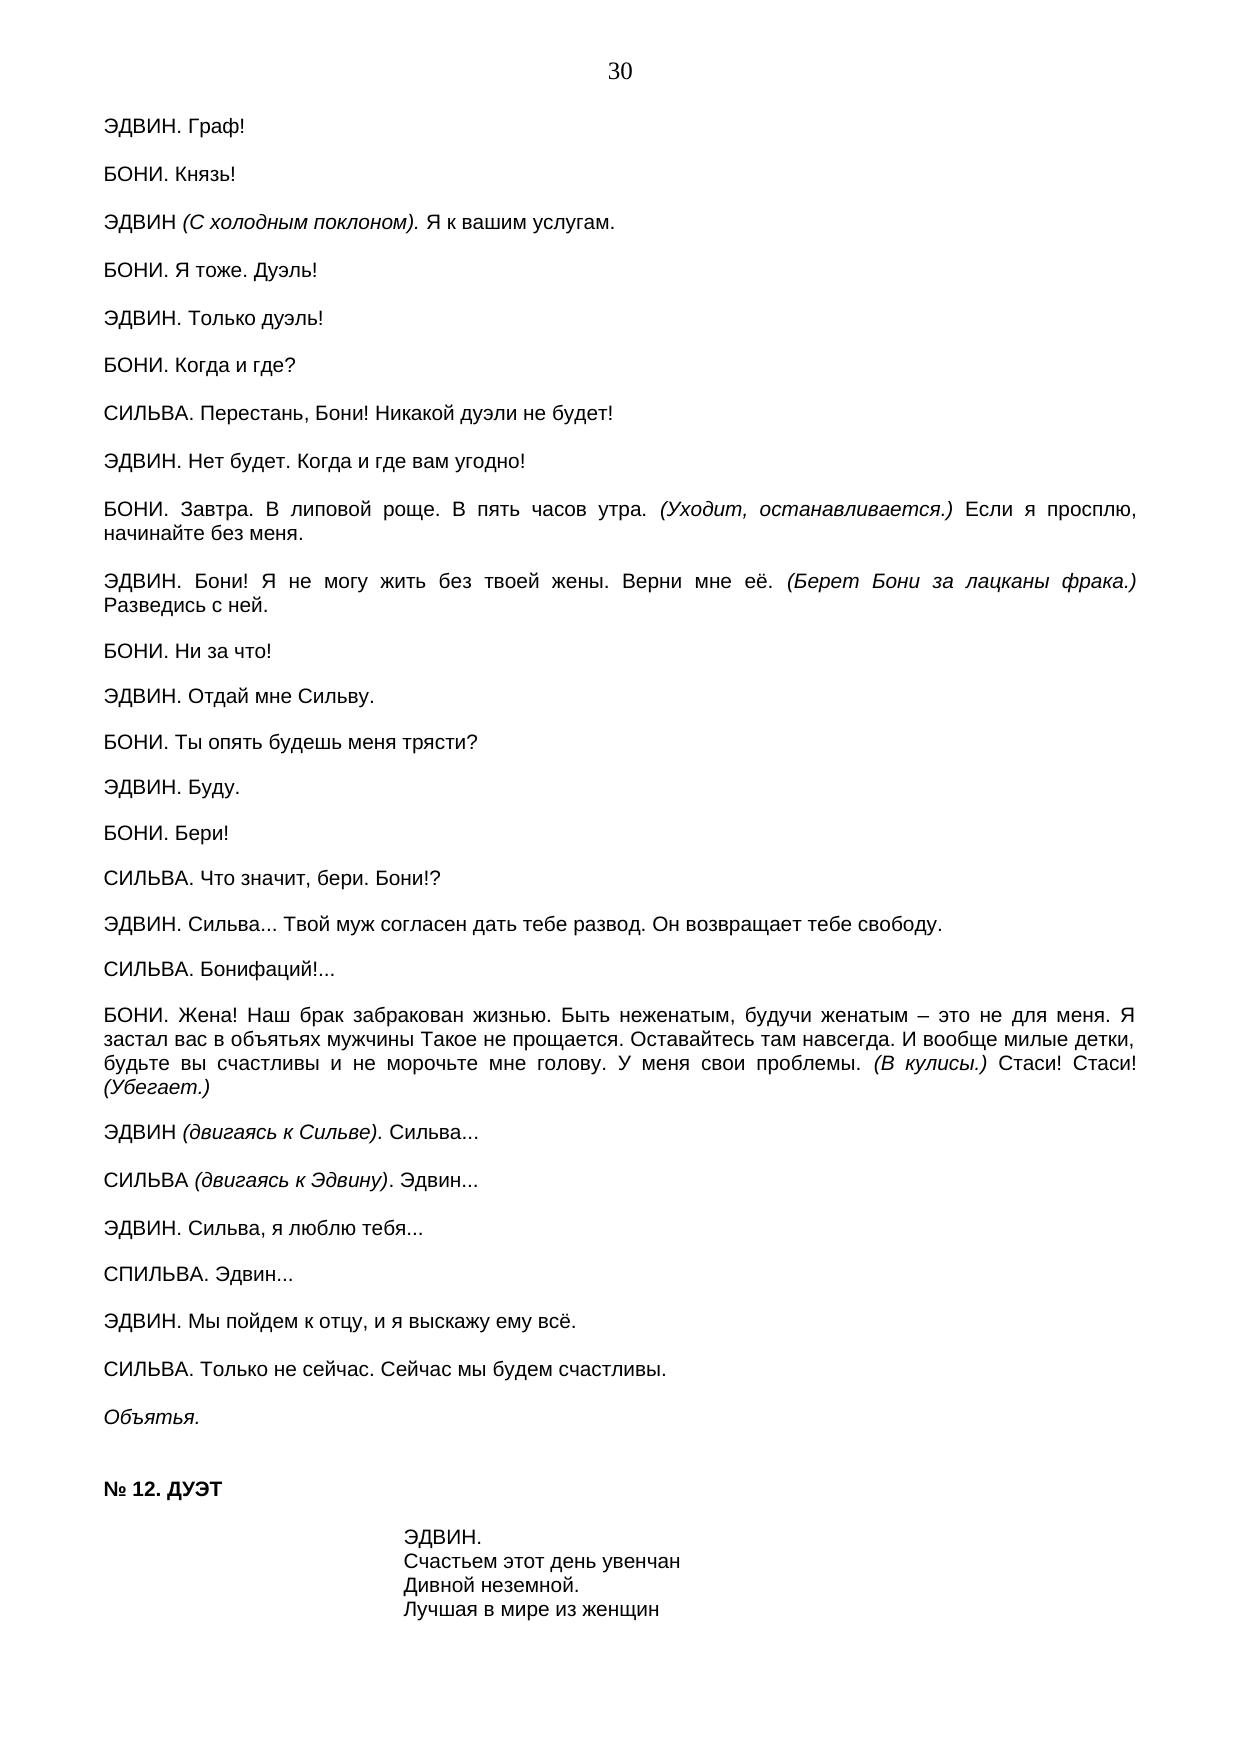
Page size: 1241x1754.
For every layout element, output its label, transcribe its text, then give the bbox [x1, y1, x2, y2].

text СИЛЬВА (двигаясь к Эдвину). Эдвин... [103, 1168, 1137, 1192]
text БОНИ. Когда и где? [103, 353, 1137, 377]
text ЭДВИН. Сильва, я люблю тебя... [103, 1216, 1137, 1240]
text ЭДВИН. [403, 1525, 1137, 1549]
text СИЛЬВА. Что значит, бери. Бони!? [103, 866, 1137, 890]
text БОНИ. Ты опять будешь меня трясти? [103, 729, 1137, 753]
text БОНИ. Ни за что! [103, 638, 1137, 662]
text СИЛЬВА. Бонифаций!... [103, 957, 1137, 981]
text Дивной неземной. [403, 1573, 1137, 1597]
text ЭДВИН. Мы пойдем к отцу, и я выскажу ему всё. [103, 1309, 1137, 1333]
text БОНИ. Жена! Наш брак забракован жизнью. Быть неженатым, будучи женатым – это не для меня. Я застал вас в объятьях мужчины Такое не прощается. Оставайтесь там навсегда. И вообще милые детки, будьте вы счастливы и не морочьте мне голову. У меня свои проблемы. (В кулисы.) Стаси! Стаси! (Убегает.) [103, 1003, 1137, 1098]
text СИЛЬВА. Перестань, Бони! Никакой дуэли не будет! [103, 401, 1137, 425]
text СПИЛЬВА. Эдвин... [103, 1261, 1137, 1285]
text БОНИ. Князь! [103, 162, 1137, 186]
text БОНИ. Бери! [103, 821, 1137, 844]
text ЭДВИН. Граф! [103, 114, 1137, 138]
text ЭДВИН (С холодным поклоном). Я к вашим услугам. [103, 209, 1137, 233]
text ЭДВИН (двигаясь к Сильве). Сильва... [103, 1120, 1137, 1144]
text СИЛЬВА. Только не сейчас. Сейчас мы будем счастливы. [103, 1357, 1137, 1381]
text БОНИ. Завтра. В липовой роще. В пять часов утра. (Уходит, останавливается.) Если я просплю, начинайте без меня. [103, 497, 1137, 545]
text № 12. ДУЭТ [103, 1477, 1137, 1501]
text ЭДВИН. Буду. [103, 775, 1137, 799]
text ЭДВИН. Отдай мне Сильву. [103, 684, 1137, 708]
text ЭДВИН. Только дуэль! [103, 305, 1137, 329]
text Объятья. [103, 1405, 1137, 1429]
text БОНИ. Я тоже. Дуэль! [103, 257, 1137, 281]
text Счастьем этот день увенчан [403, 1549, 1137, 1573]
text Лучшая в мире из женщин [403, 1597, 1137, 1621]
text ЭДВИН. Бони! Я не могу жить без твоей жены. Верни мне её. (Берет Бони за лацканы фрака.) Разведись с ней. [103, 569, 1137, 617]
text ЭДВИН. Нет будет. Когда и где вам угодно! [103, 449, 1137, 473]
text ЭДВИН. Сильва... Твой муж согласен дать тебе развод. Он возвращает тебе свободу. [103, 912, 1137, 936]
